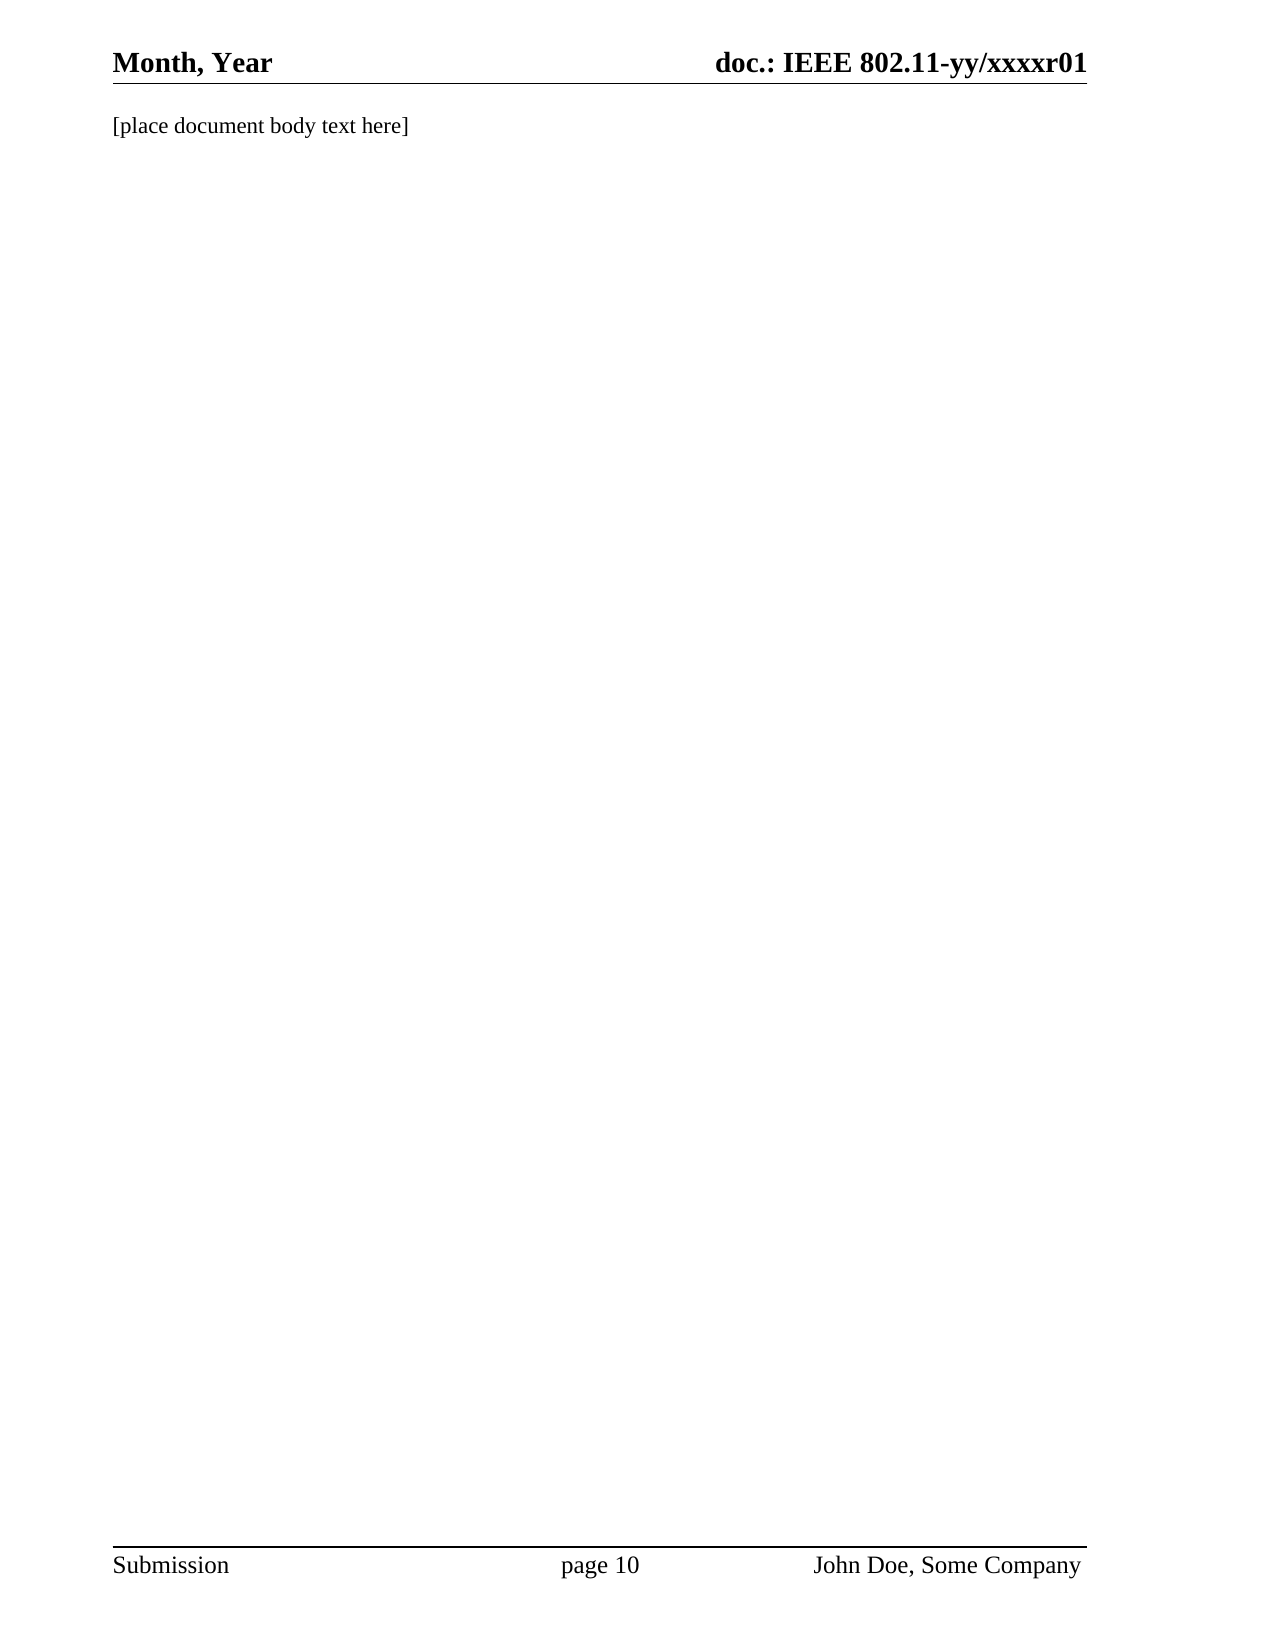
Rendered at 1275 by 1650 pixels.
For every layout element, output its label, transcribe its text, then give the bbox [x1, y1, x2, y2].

text [place document body text here] [112, 112, 1087, 139]
